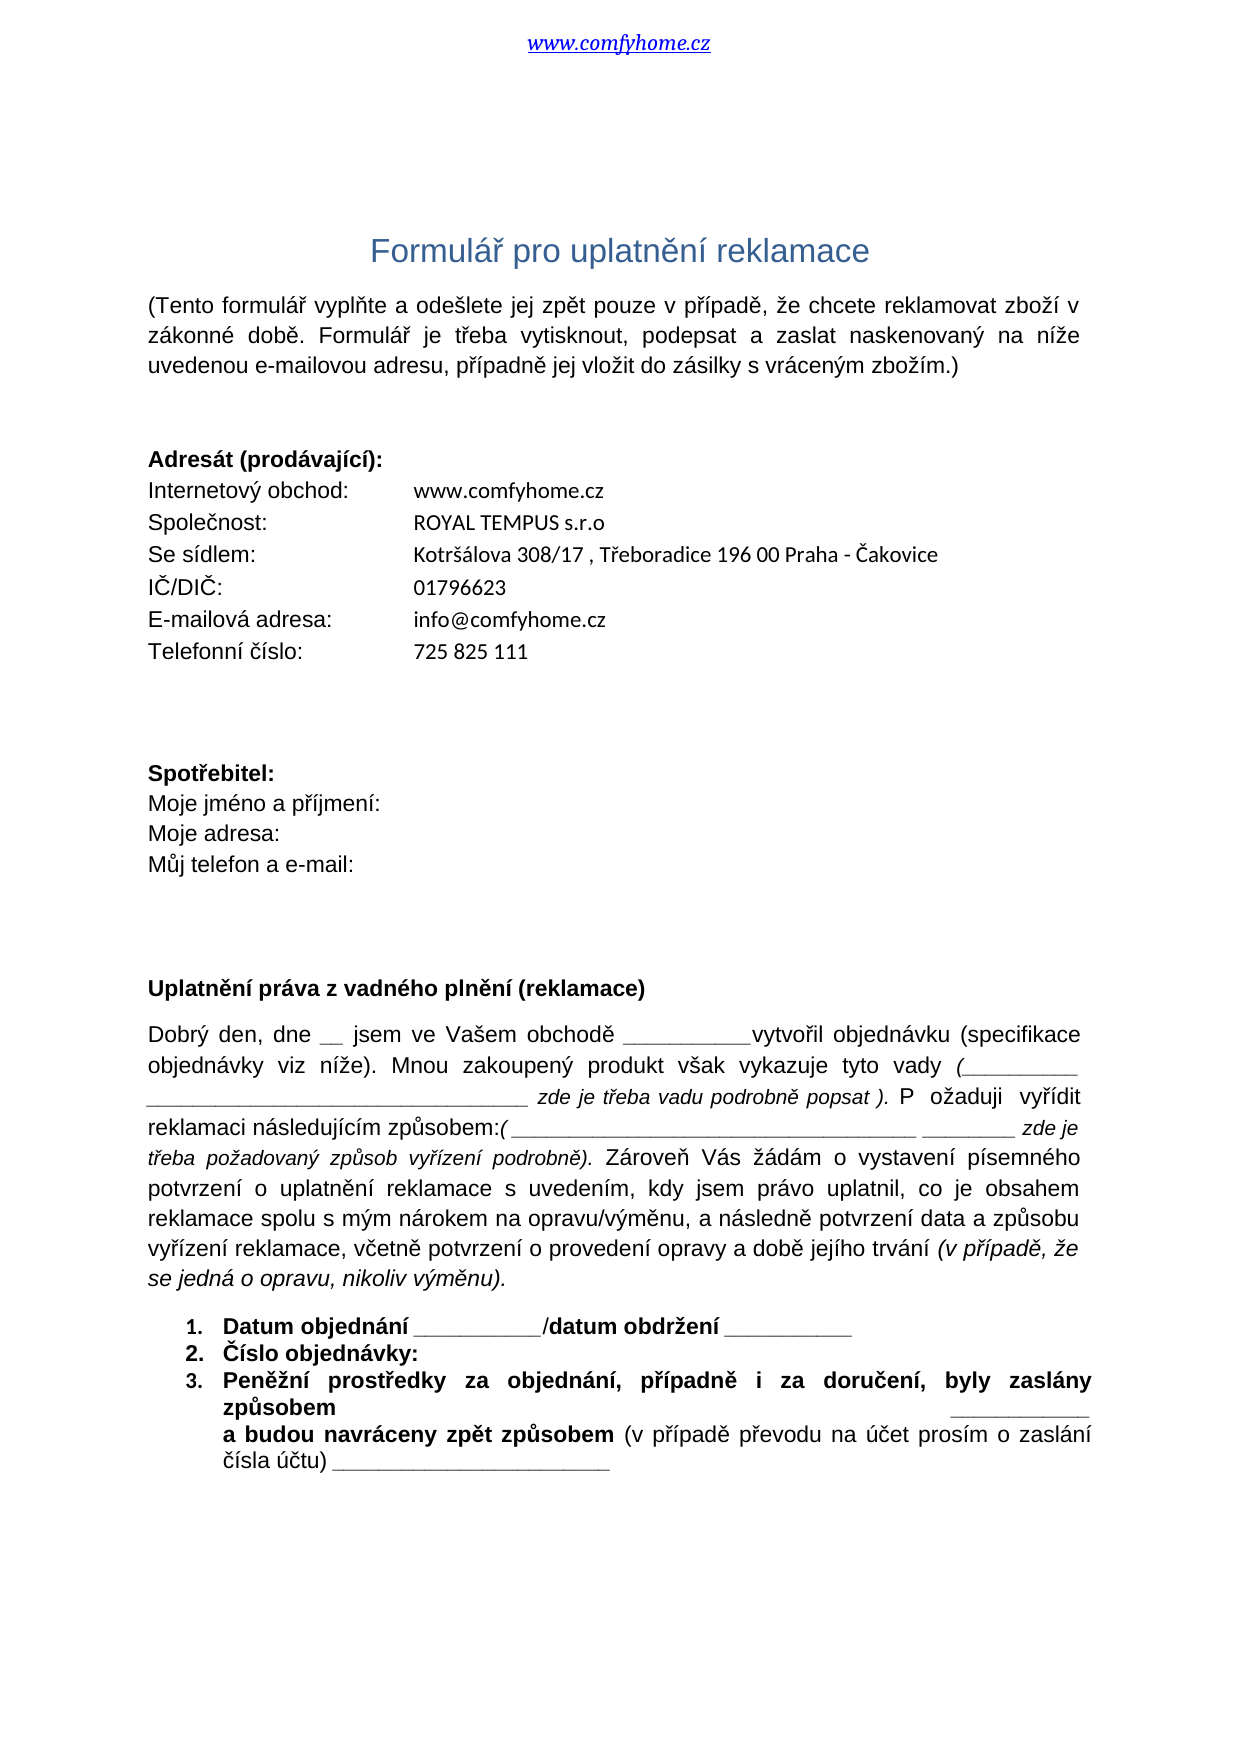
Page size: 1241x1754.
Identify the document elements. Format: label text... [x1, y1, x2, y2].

text Moje adresa: [148, 820, 1081, 847]
text E-mailová adresa: info@comfyhome.cz [148, 605, 1081, 633]
text Společnost: ROYAL TEMPUS s.r.o [148, 508, 1081, 536]
text Můj telefon a e-mail: [148, 851, 1081, 877]
text Se sídlem: Kotršálova 308/17 , Třeboradice 196 00 Praha - Čakovice [148, 541, 1081, 569]
list Peněžní prostředky za objednání, případně i za doručení, byly zaslány způsobem ____________ a budou navráceny zpět způsobem (v případě převodu na účet prosím o zaslání čísla účtu) ________________________ [185, 1366, 1093, 1473]
text Telefonní číslo: 725 825 111 [148, 637, 1081, 665]
text Adresát (prodávající): [148, 446, 1081, 472]
list Datum objednání ___________/datum obdržení ___________ [185, 1312, 1093, 1340]
text Uplatnění práva z vadného plnění (reklamace) [148, 974, 1081, 1001]
text Internetový obchod: www.comfyhome.cz [148, 476, 1081, 504]
text Spotřebitel: [148, 760, 1081, 786]
list Číslo objednávky: [185, 1340, 1093, 1366]
text IČ/DIČ: 01796623 [148, 573, 1081, 601]
subtitle Formulář pro uplatnění reklamace [148, 231, 1093, 269]
text (Tento formulář vyplňte a odešlete jej zpět pouze v případě, že chcete reklamovat zboží v zákonné době. Formulář je třeba vytisknout, podepsat a zaslat naskenovaný na níže uvedenou e-mailovou adresu, případně jej vložit do zásilky s vráceným zbožím.) [148, 292, 1081, 379]
text Moje jméno a příjmení: [148, 790, 1081, 817]
text Dobrý den, dne __ jsem ve Vašem obchodě ___________vytvořil objednávku (specifikace objednávky viz níže). Mnou zakoupený produkt však vykazuje tyto vady (__________ _________________________________ zde je třeba vadu podrobně popsat ). P ožaduji vyřídit reklamaci následujícím způsobem:( ___________________________________ ________ zde je třeba požadovaný způsob vyřízení podrobně). Zároveň Vás žádám o vystavení písemného potvrzení o uplatnění reklamace s uvedením, kdy jsem právo uplatnil, co je obsahem reklamace spolu s mým nárokem na opravu/výměnu, a následně potvrzení data a způsobu vyřízení reklamace, včetně potvrzení o provedení opravy a době jejího trvání (v případě, že se jedná o opravu, nikoliv výměnu). [148, 1021, 1081, 1291]
